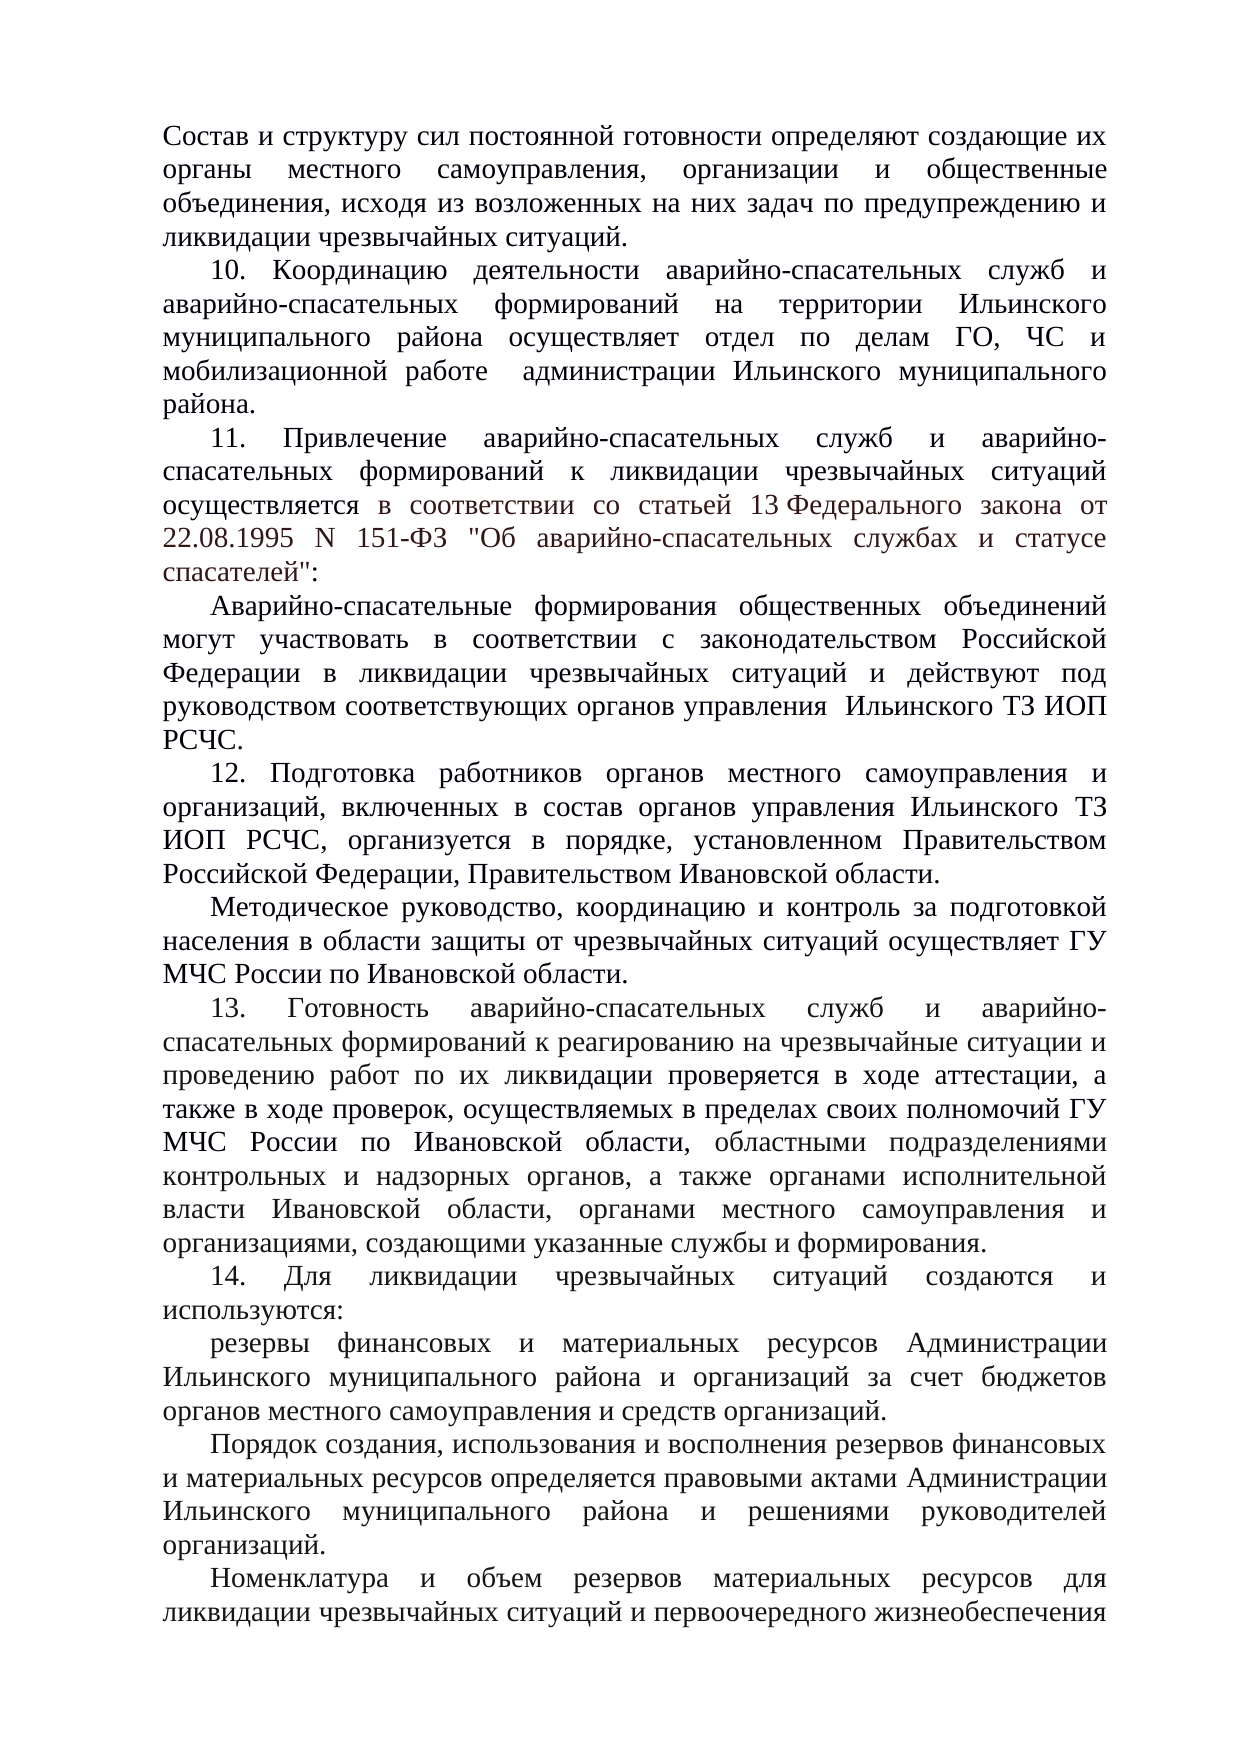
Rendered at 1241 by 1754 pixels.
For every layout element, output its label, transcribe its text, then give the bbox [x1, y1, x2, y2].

text 11. Привлечение аварийно-спасательных служб и аварийно-спасательных формирований к ликвидации чрезвычайных ситуаций осуществляется в соответствии со статьей 13 Федерального закона от 22.08.1995 N 151-ФЗ "Об аварийно-спасательных службах и статусе спасателей": [162, 420, 1107, 588]
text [162, 118, 1107, 252]
text 13. Готовность аварийно-спасательных служб и аварийно-спасательных формирований к реагированию на чрезвычайные ситуации и проведению работ по их ликвидации проверяется в ходе аттестации, а также в ходе проверок, осуществляемых в пределах своих полномочий ГУ МЧС России по Ивановской области, областными подразделениями контрольных и надзорных органов, а также органами исполнительной власти Ивановской области, органами местного самоуправления и организациями, создающими указанные службы и формирования. [162, 990, 1107, 1258]
text Аварийно-спасательные формирования общественных объединений могут участвовать в соответствии с законодательством Российской Федерации в ликвидации чрезвычайных ситуаций и действуют под руководством соответствующих органов управления Ильинского ТЗ ИОП РСЧС. [162, 588, 1107, 755]
text Методическое руководство, координацию и контроль за подготовкой населения в области защиты от чрезвычайных ситуаций осуществляет ГУ МЧС России по Ивановской области. [162, 889, 1107, 990]
text 10. Координацию деятельности аварийно-спасательных служб и аварийно-спасательных формирований на территории Ильинского муниципального района осуществляет отдел по делам ГО, ЧС и мобилизационной работе администрации Ильинского муниципального района. [162, 252, 1107, 420]
text резервы финансовых и материальных ресурсов Администрации Ильинского муниципального района и организаций за счет бюджетов органов местного самоуправления и средств организаций. [162, 1326, 1107, 1426]
text 12. Подготовка работников органов местного самоуправления и организаций, включенных в состав органов управления Ильинского ТЗ ИОП РСЧС, организуется в порядке, установленном Правительством Российской Федерации, Правительством Ивановской области. [162, 755, 1107, 889]
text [162, 1560, 1107, 1627]
text Порядок создания, использования и восполнения резервов финансовых и материальных ресурсов определяется правовыми актами Администрации Ильинского муниципального района и решениями руководителей организаций. [162, 1426, 1107, 1560]
text 14. Для ликвидации чрезвычайных ситуаций создаются и используются: [162, 1258, 1107, 1326]
